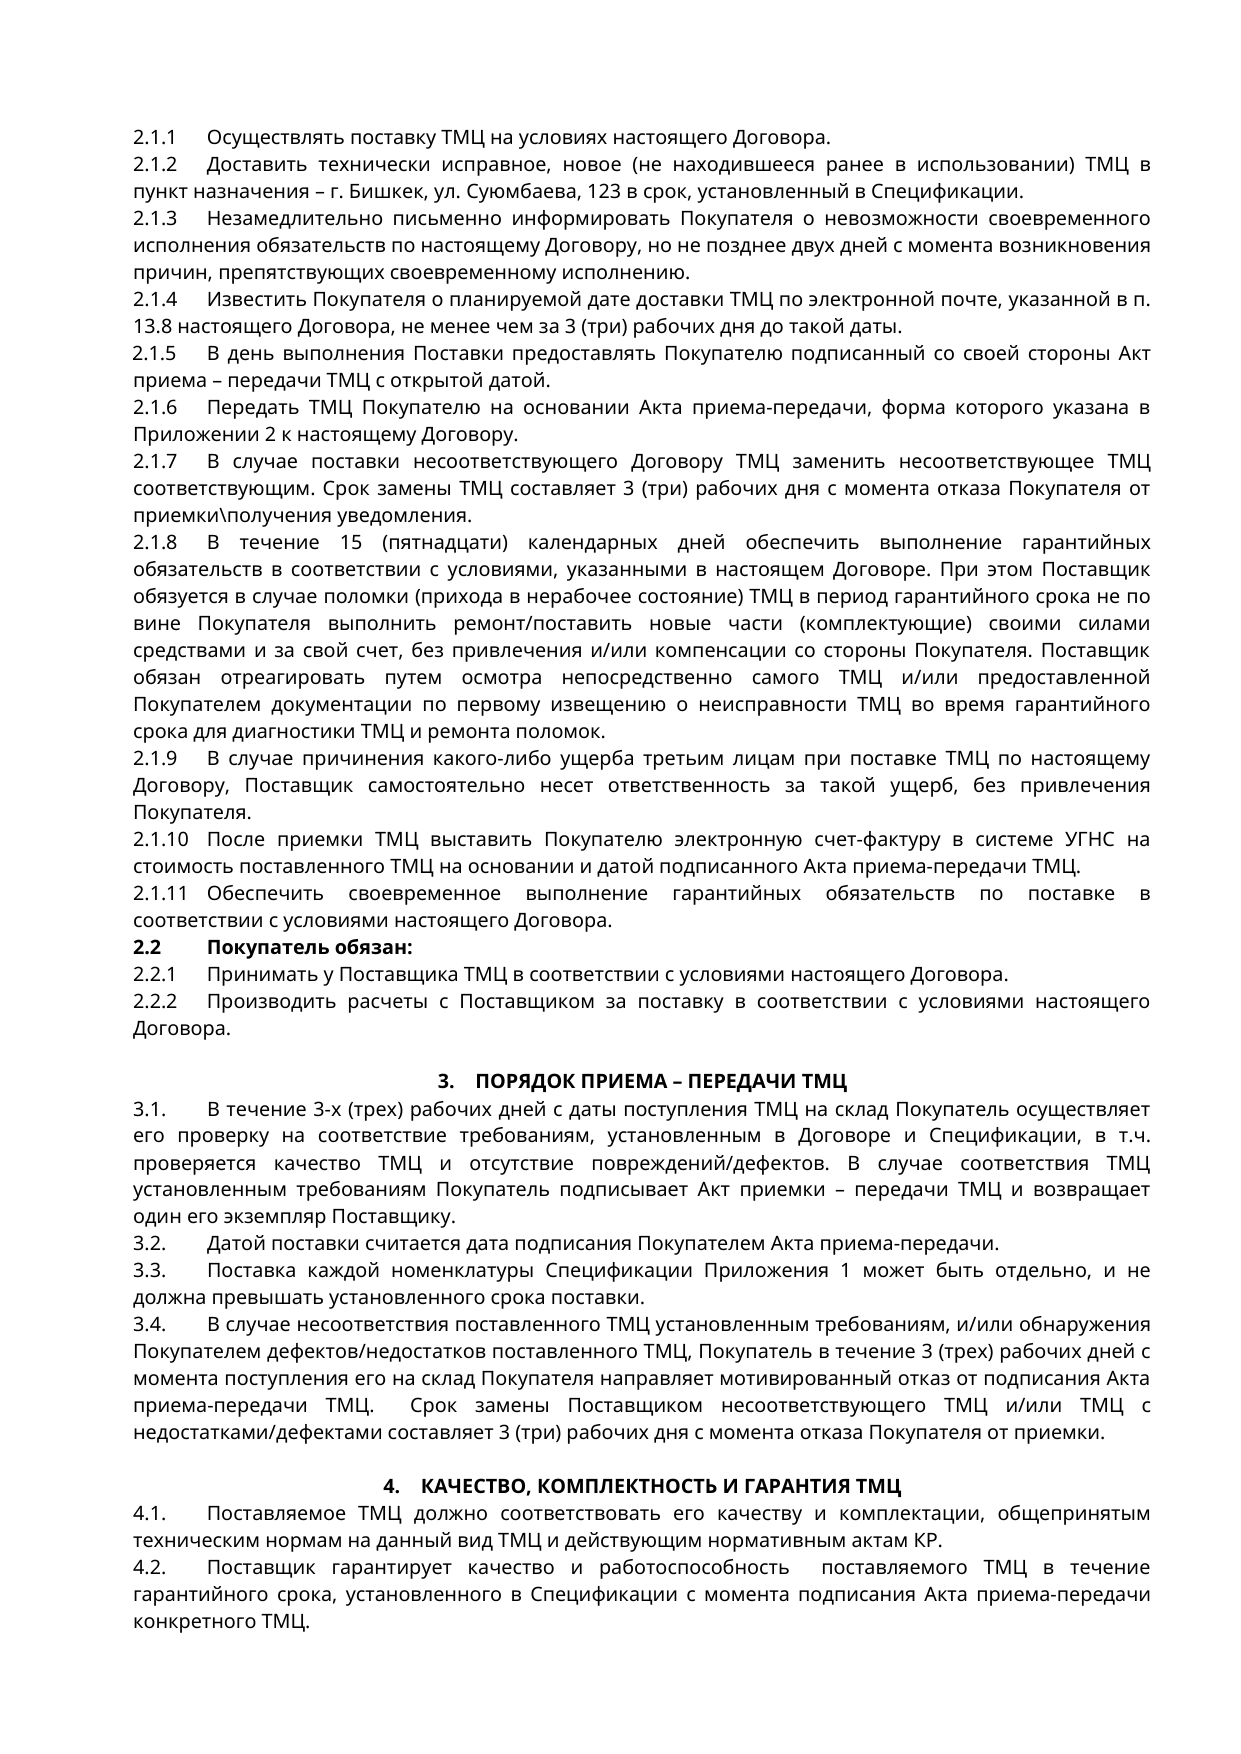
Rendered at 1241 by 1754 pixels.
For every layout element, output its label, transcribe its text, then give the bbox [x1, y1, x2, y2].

list Датой поставки считается дата подписания Покупателем Акта приема-передачи. [133, 1230, 1152, 1257]
list Доставить технически исправное, новое (не находившееся ранее в использовании) ТМЦ в пункт назначения – г. Бишкек, ул. Суюмбаева, 123 в срок, установленный в Спецификации. [133, 151, 1152, 204]
list В день выполнения Поставки предоставлять Покупателю подписанный со своей стороны Акт приема – передачи ТМЦ с открытой датой. [132, 339, 1152, 393]
list Незамедлительно письменно информировать Покупателя о невозможности своевременного исполнения обязательств по настоящему Договору, но не позднее двух дней с момента возникновения причин, препятствующих своевременному исполнению. [133, 204, 1152, 285]
list Поставляемое ТМЦ должно соответствовать его качеству и комплектации, общепринятым техническим нормам на данный вид ТМЦ и действующим нормативным актам КР. [133, 1499, 1152, 1553]
list В течение 15 (пятнадцати) календарных дней обеспечить выполнение гарантийных обязательств в соответствии с условиями, указанными в настоящем Договоре. При этом Поставщик обязуется в случае поломки (прихода в нерабочее состояние) ТМЦ в период гарантийного срока не по вине Покупателя выполнить ремонт/поставить новые части (комплектующие) своими силами средствами и за свой счет, без привлечения и/или компенсации со стороны Покупателя. Поставщик обязан отреагировать путем осмотра непосредственно самого ТМЦ и/или предоставленной Покупателем документации по первому извещению о неисправности ТМЦ во время гарантийного срока для диагностики ТМЦ и ремонта поломок. [133, 528, 1152, 744]
list В случае причинения какого-либо ущерба третьим лицам при поставке ТМЦ по настоящему Договору, Поставщик самостоятельно несет ответственность за такой ущерб, без привлечения Покупателя. [133, 744, 1152, 825]
list После приемки ТМЦ выставить Покупателю электронную счет-фактуру в системе УГНС на стоимость поставленного ТМЦ на основании и датой подписанного Акта приема-передачи ТМЦ. [133, 825, 1152, 879]
list Покупатель обязан: [133, 933, 1152, 960]
list Поставка каждой номенклатуры Спецификации Приложения 1 может быть отдельно, и не должна превышать установленного срока поставки. [133, 1257, 1152, 1311]
list В течение 3-х (трех) рабочих дней с даты поступления ТМЦ на склад Покупатель осуществляет его проверку на соответствие требованиям, установленным в Договоре и Спецификации, в т.ч. проверяется качество ТМЦ и отсутствие повреждений/дефектов. В случае соответствия ТМЦ установленным требованиям Покупатель подписывает Акт приемки – передачи ТМЦ и возвращает один его экземпляр Поставщику. [133, 1095, 1152, 1230]
list Поставщик гарантирует качество и работоспособность поставляемого ТМЦ в течение гарантийного срока, установленного в Спецификации с момента подписания Акта приема-передачи конкретного ТМЦ. [133, 1553, 1152, 1634]
list В случае несоответствия поставленного ТМЦ установленным требованиям, и/или обнаружения Покупателем дефектов/недостатков поставленного ТМЦ, Покупатель в течение 3 (трех) рабочих дней с момента поступления его на склад Покупателя направляет мотивированный отказ от подписания Акта приема-передачи ТМЦ. Срок замены Поставщиком несоответствующего ТМЦ и/или ТМЦ с недостатками/дефектами составляет 3 (три) рабочих дня с момента отказа Покупателя от приемки. [133, 1311, 1152, 1446]
list Производить расчеты с Поставщиком за поставку в соответствии с условиями настоящего Договора. [133, 987, 1152, 1041]
list В случае поставки несоответствующего Договору ТМЦ заменить несоответствующее ТМЦ соответствующим. Срок замены ТМЦ составляет 3 (три) рабочих дня с момента отказа Покупателя от приемки\получения уведомления. [133, 447, 1152, 528]
list Известить Покупателя о планируемой дате доставки ТМЦ по электронной почте, указанной в п. 13.8 настоящего Договора, не менее чем за 3 (три) рабочих дня до такой даты. [133, 285, 1152, 339]
list ПОРЯДОК ПРИЕМА – ПЕРЕДАЧИ ТМЦ [133, 1068, 1152, 1095]
list КАЧЕСТВО, КОМПЛЕКТНОСТЬ И ГАРАНТИЯ ТМЦ [133, 1472, 1152, 1499]
list Осуществлять поставку ТМЦ на условиях настоящего Договора. [133, 123, 1152, 151]
list Передать ТМЦ Покупателю на основании Акта приема-передачи, форма которого указана в Приложении 2 к настоящему Договору. [133, 393, 1152, 447]
list Обеспечить своевременное выполнение гарантийных обязательств по поставке в соответствии с условиями настоящего Договора. [133, 879, 1152, 933]
list Принимать у Поставщика ТМЦ в соответствии с условиями настоящего Договора. [133, 960, 1152, 987]
